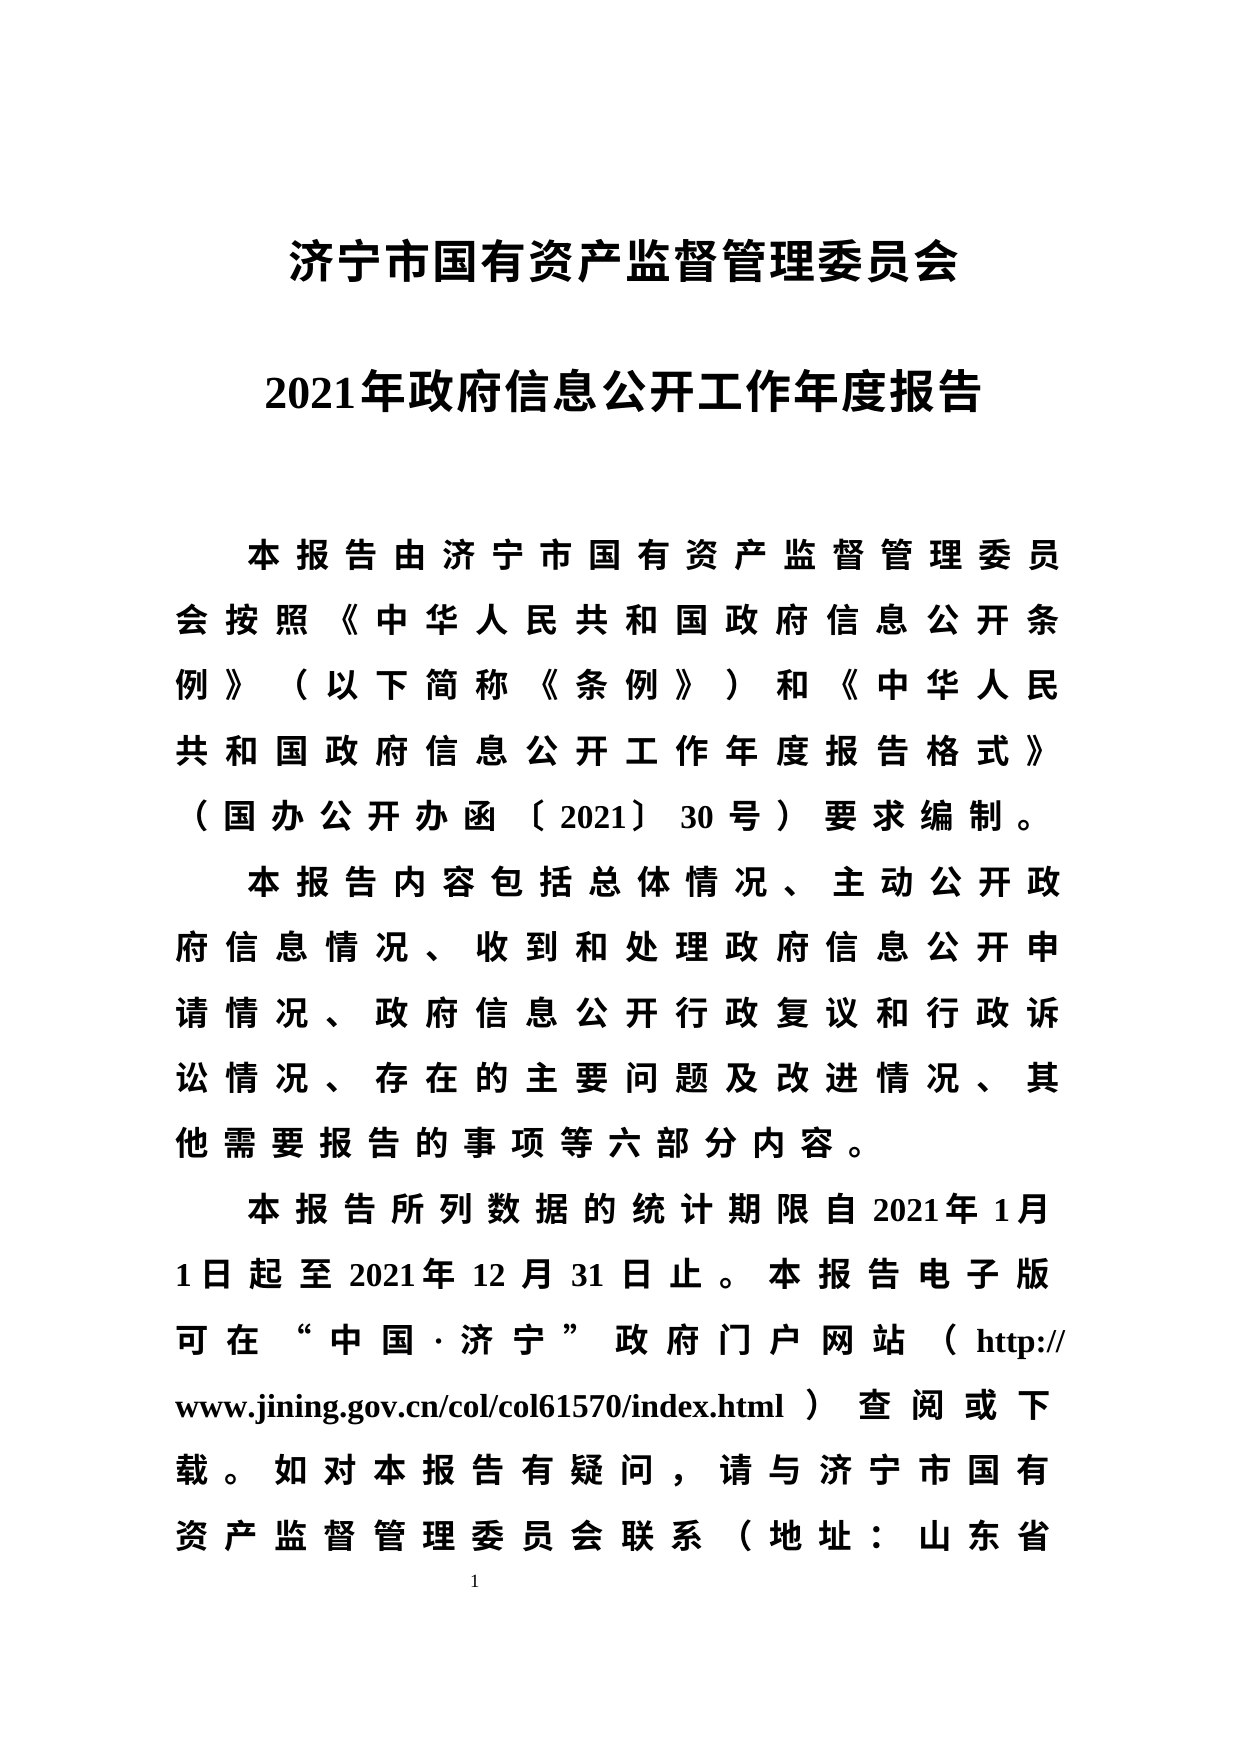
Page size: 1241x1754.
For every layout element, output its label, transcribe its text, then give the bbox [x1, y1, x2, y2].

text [175, 1174, 1065, 1567]
text 本报告内容包括总体情况、主动公开政府信息情况、收到和处理政府信息公开申请情况、政府信息公开行政复议和行政诉讼情况、存在的主要问题及改进情况、其他需要报告的事项等六部分内容。 [175, 847, 1075, 1174]
text 2021年政府信息公开工作年度报告 [175, 324, 1075, 454]
text 济宁市国有资产监督管理委员会 [175, 193, 1075, 324]
text 本报告由济宁市国有资产监督管理委员会按照《中华人民共和国政府信息公开条例》（以下简称《条例》）和《中华人民共和国政府信息公开工作年度报告格式》（国办公开办函〔2021〕30号）要求编制。 [175, 520, 1075, 847]
